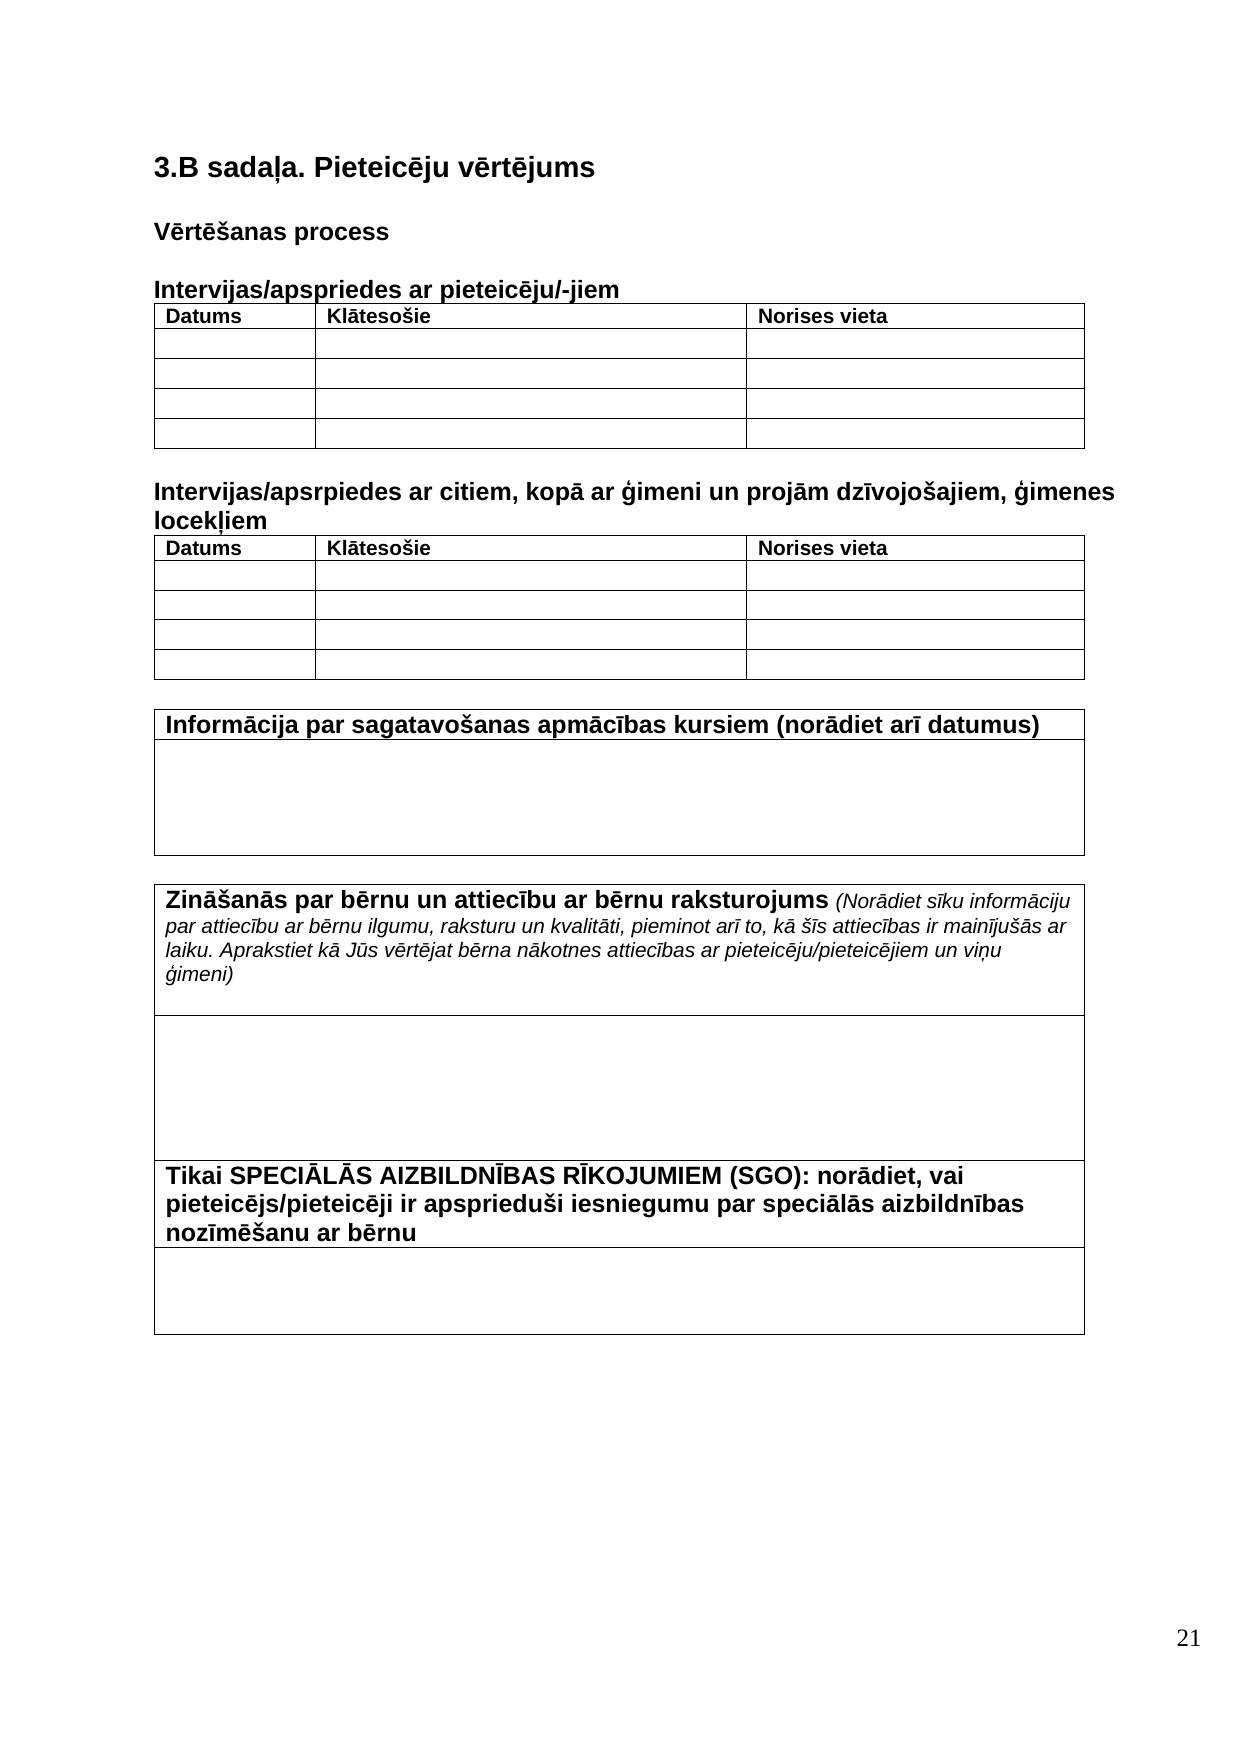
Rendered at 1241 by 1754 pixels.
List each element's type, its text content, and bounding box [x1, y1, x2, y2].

table_cell [155, 620, 315, 649]
table_cell [747, 620, 1084, 649]
table_cell [155, 419, 315, 447]
table_cell [747, 359, 1084, 388]
table_header Informācija par sagatavošanas apmācības kursiem (norādiet arī datumus) [155, 710, 1084, 738]
table_cell [155, 591, 315, 619]
table_cell [747, 419, 1084, 447]
table_header Norises vieta [747, 304, 1084, 328]
table_cell [155, 1248, 1084, 1334]
table_cell [747, 561, 1084, 589]
table_header Klātesošie [316, 304, 746, 328]
table_header Datums [155, 304, 315, 328]
table_cell [316, 329, 746, 358]
table_cell [316, 591, 746, 619]
table_cell [155, 561, 315, 589]
table_cell [316, 389, 746, 418]
table_cell [155, 329, 315, 358]
table_header Zināšanās par bērnu un attiecību ar bērnu raksturojums (Norādiet sīku informāciju par attiecību ar bērnu ilgumu, raksturu un kvalitāti, pieminot arī to, kā šīs attiecības ir mainījušās ar laiku. Aprakstiet kā Jūs vērtējat bērna nākotnes attiecības ar pieteicēju/pieteicējiem un viņu ģimeni) [155, 885, 1084, 1015]
table_cell [747, 591, 1084, 619]
table_cell [155, 740, 1084, 854]
text Informācija jāpārbauda Latvijā3.B sadaļa. Pieteicēju vērtējums [153, 150, 1201, 183]
table_header Klātesošie [316, 536, 746, 560]
table_cell [316, 650, 746, 679]
table_cell [155, 1016, 1084, 1159]
text Vērtēšanas process [153, 217, 1201, 246]
table_cell [747, 389, 1084, 418]
table_cell [747, 650, 1084, 679]
table_cell [155, 650, 315, 679]
table_cell [316, 419, 746, 447]
table_header Datums [155, 536, 315, 560]
table_cell [316, 620, 746, 649]
table_cell [747, 329, 1084, 358]
table_header Norises vieta [747, 536, 1084, 560]
table_cell [155, 359, 315, 388]
table_cell Tikai Speciālās aizbildnības rīkojumiem (SGO): norādiet, vai pieteicējs/pieteicēji ir apsprieduši iesniegumu par speciālās aizbildnības nozīmēšanu ar bērnu [155, 1161, 1084, 1247]
text Intervijas/apspriedes ar pieteicēju/-jiem [153, 274, 1201, 303]
table_cell [155, 389, 315, 418]
table_cell [316, 561, 746, 589]
text Intervijas/apsrpiedes ar citiem, kopā ar ģimeni un projām dzīvojošajiem, ģimenes locekļiem [153, 477, 1201, 535]
table_cell [316, 359, 746, 388]
